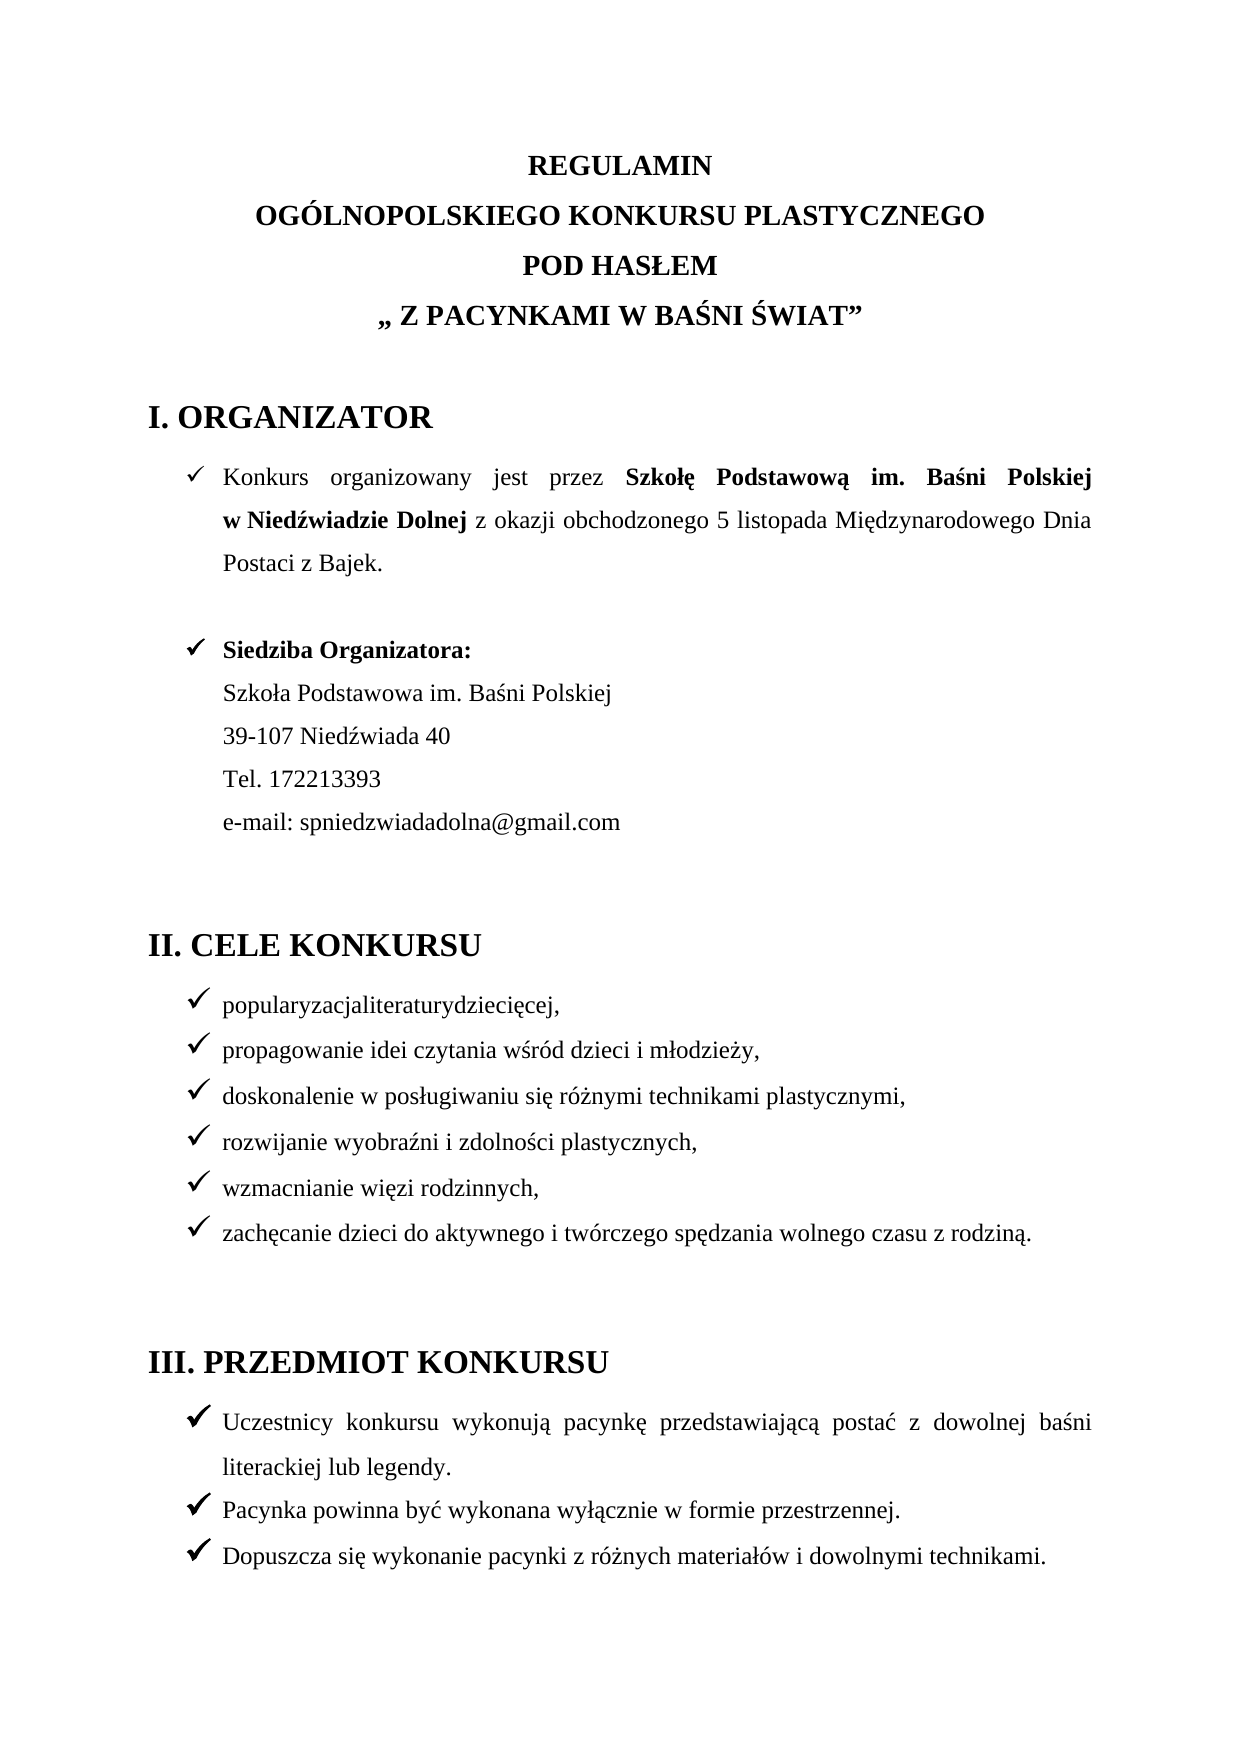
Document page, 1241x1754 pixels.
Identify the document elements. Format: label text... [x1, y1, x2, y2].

list Uczestnicy konkursu wykonują pacynkę przedstawiającą postać z dowolnej baśni literackiej lub legendy. [185, 1407, 1093, 1481]
list Dopuszcza się wykonanie pacynki z różnych materiałów i dowolnymi technikami. [185, 1541, 1093, 1572]
list e-mail: spniedzwiadadolna@gmail.com [223, 807, 1093, 836]
list wzmacnianie więzi rodzinnych, [185, 1173, 1093, 1203]
text OGÓLNOPOLSKIEGO KONKURSU PLASTYCZNEGO [148, 198, 1093, 231]
text POD HASŁEM [148, 248, 1093, 282]
text III. PRZEDMIOT KONKURSU [148, 1343, 1093, 1381]
list Konkurs organizowany jest przez Szkołę Podstawową im. Baśni Polskiej w Niedźwiadzie Dolnej z okazji obchodzonego 5 listopada Międzynarodowego Dnia Postaci z Bajek. [185, 462, 1093, 577]
text „ Z PACYNKAMI W BAŚNI ŚWIAT” [148, 298, 1093, 332]
list doskonalenie w posługiwaniu się różnymi technikami plastycznymi, [185, 1081, 1093, 1112]
list Szkoła Podstawowa im. Baśni Polskiej [223, 678, 1093, 707]
text II. CELE KONKURSU [148, 925, 1093, 963]
text I. ORGANIZATOR [148, 397, 1093, 436]
list propagowanie idei czytania wśród dzieci i młodzieży, [185, 1036, 1093, 1066]
list popularyzacjaliteraturydziecięcej, [185, 990, 1093, 1020]
list zachęcanie dzieci do aktywnego i twórczego spędzania wolnego czasu z rodziną. [185, 1218, 1093, 1249]
list 39-107 Niedźwiada 40 [223, 721, 1093, 750]
list Siedziba Organizatora: [185, 635, 1093, 663]
list Tel. 172213393 [223, 764, 1093, 793]
list rozwijanie wyobraźni i zdolności plastycznych, [185, 1127, 1093, 1158]
list Pacynka powinna być wykonana wyłącznie w formie przestrzennej. [185, 1496, 1093, 1526]
text REGULAMIN [148, 148, 1093, 181]
